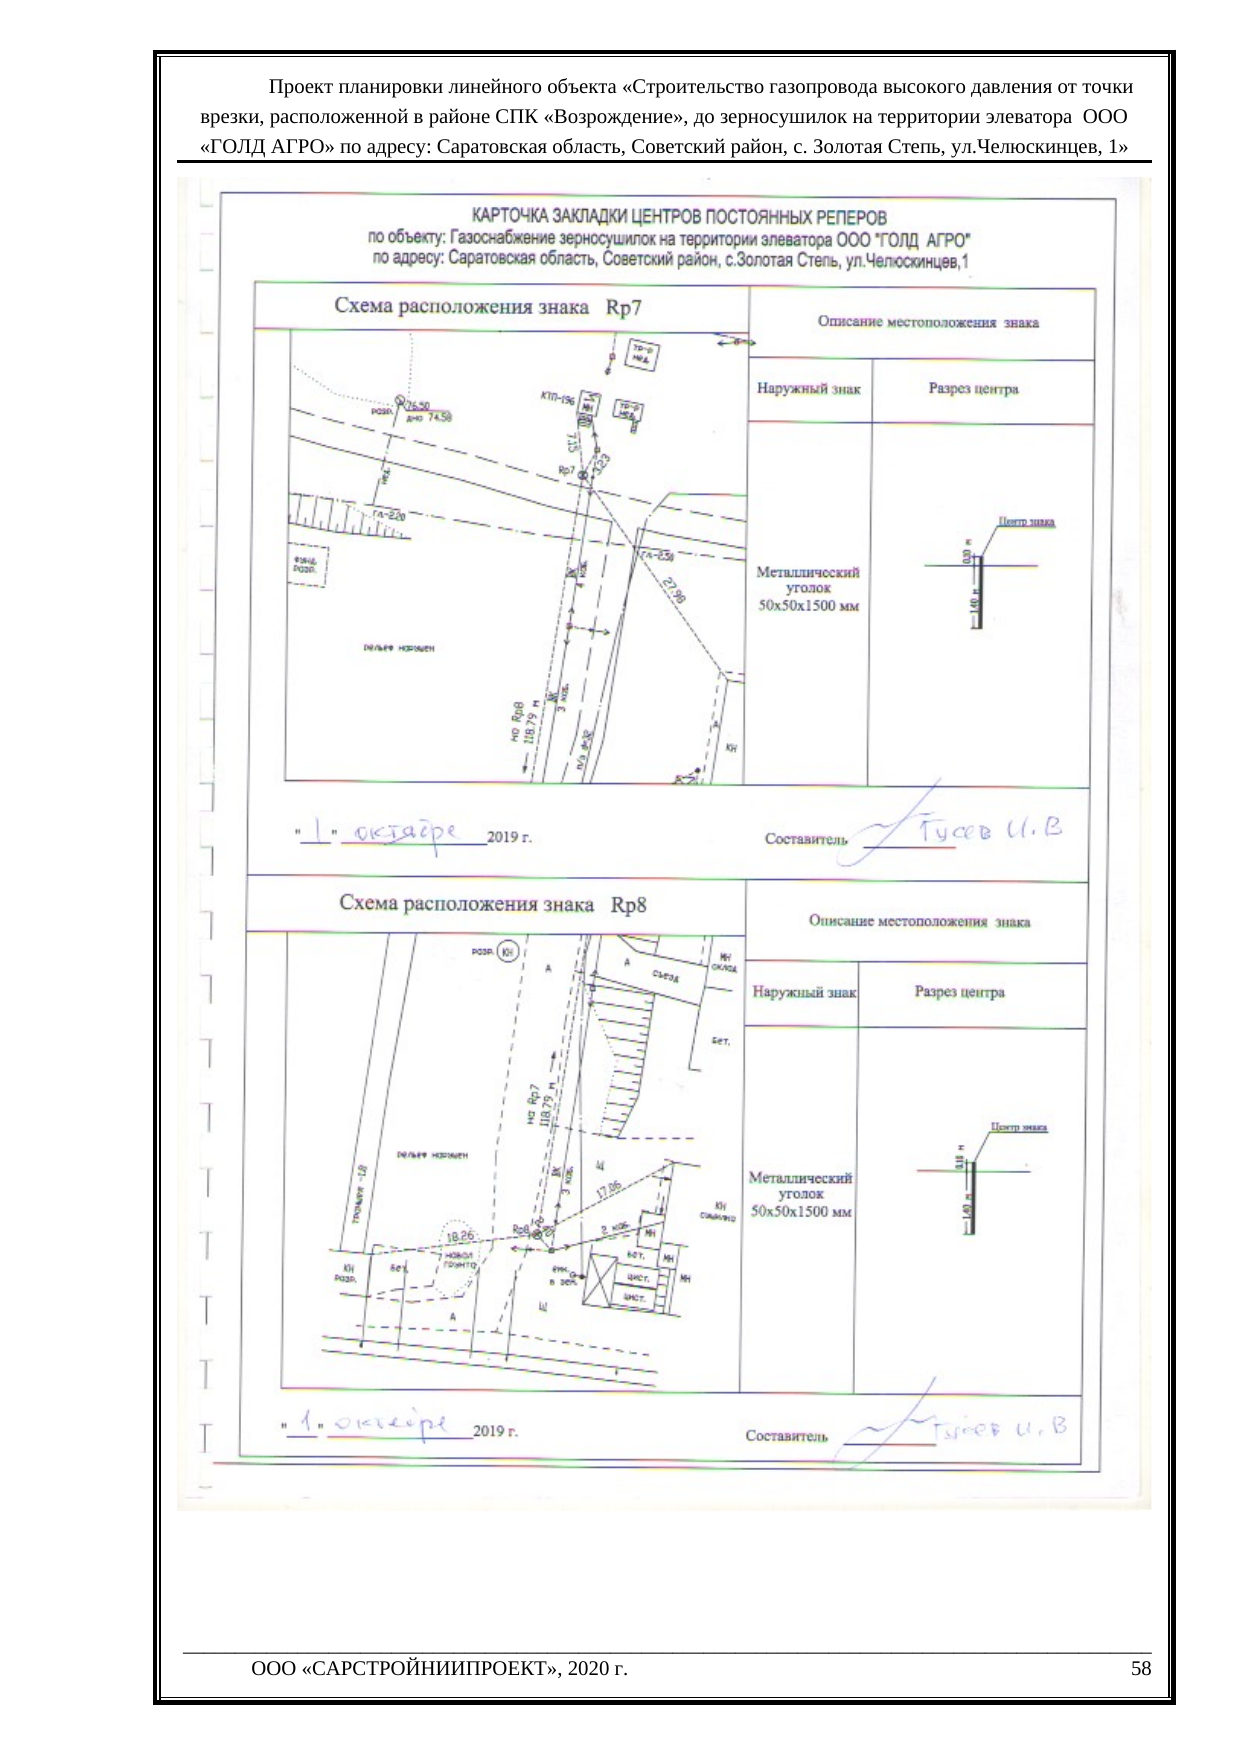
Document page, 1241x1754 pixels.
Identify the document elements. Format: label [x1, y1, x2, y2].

picture [177, 177, 1152, 1511]
